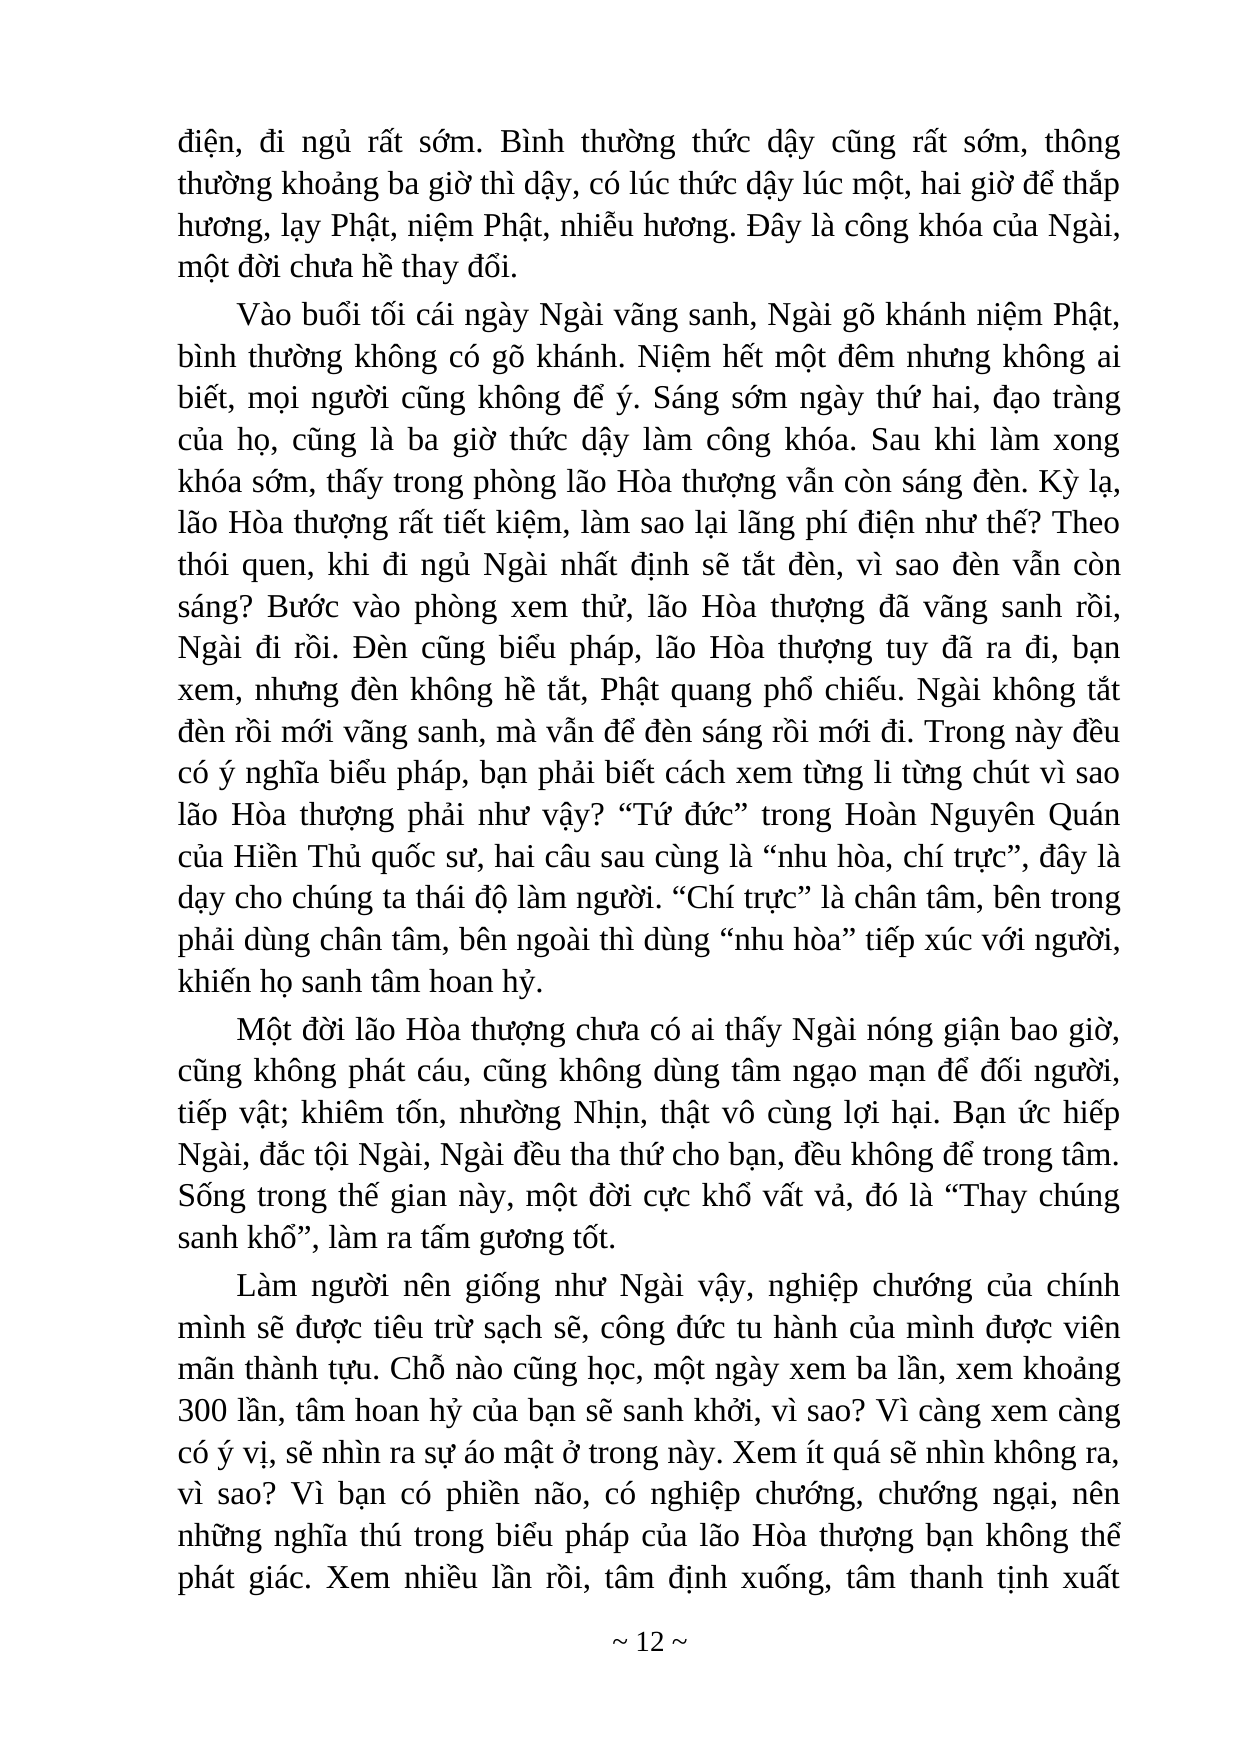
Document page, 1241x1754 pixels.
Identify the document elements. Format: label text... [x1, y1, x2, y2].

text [177, 1262, 1122, 1595]
text Vào buổi tối cái ngày Ngài vãng sanh, Ngài gõ khánh niệm Phật, bình thường không có gõ khánh. Niệm hết một đêm nhưng không ai biết, mọi người cũng không để ý. Sáng sớm ngày thứ hai, đạo tràng của họ, cũng là ba giờ thức dậy làm công khóa. Sau khi làm xong khóa sớm, thấy trong phòng lão Hòa thượng vẫn còn sáng đèn. Kỳ lạ, lão Hòa thượng rất tiết kiệm, làm sao lại lãng phí điện như thế? Theo thói quen, khi đi ngủ Ngài nhất định sẽ tắt đèn, vì sao đèn vẫn còn sáng? Bước vào phòng xem thử, lão Hòa thượng đã vãng sanh rồi, Ngài đi rồi. Đèn cũng biểu pháp, lão Hòa thượng tuy đã ra đi, bạn xem, nhưng đèn không hề tắt, Phật quang phổ chiếu. Ngài không tắt đèn rồi mới vãng sanh, mà vẫn để đèn sáng rồi mới đi. Trong này đều có ý nghĩa biểu pháp, bạn phải biết cách xem từng li từng chút vì sao lão Hòa thượng phải như vậy? “Tứ đức” trong Hoàn Nguyên Quán của Hiền Thủ quốc sư, hai câu sau cùng là “nhu hòa, chí trực”, đây là dạy cho chúng ta thái độ làm người. “Chí trực” là chân tâm, bên trong phải dùng chân tâm, bên ngoài thì dùng “nhu hòa” tiếp xúc với người, khiến họ sanh tâm hoan hỷ. [177, 291, 1122, 999]
text Một đời lão Hòa thượng chưa có ai thấy Ngài nóng giận bao giờ, cũng không phát cáu, cũng không dùng tâm ngạo mạn để đối người, tiếp vật; khiêm tốn, nhường Nhịn, thật vô cùng lợi hại. Bạn ức hiếp Ngài, đắc tội Ngài, Ngài đều tha thứ cho bạn, đều không để trong tâm. Sống trong thế gian này, một đời cực khổ vất vả, đó là “Thay chúng sanh khổ”, làm ra tấm gương tốt. [177, 1006, 1122, 1256]
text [177, 118, 1122, 285]
